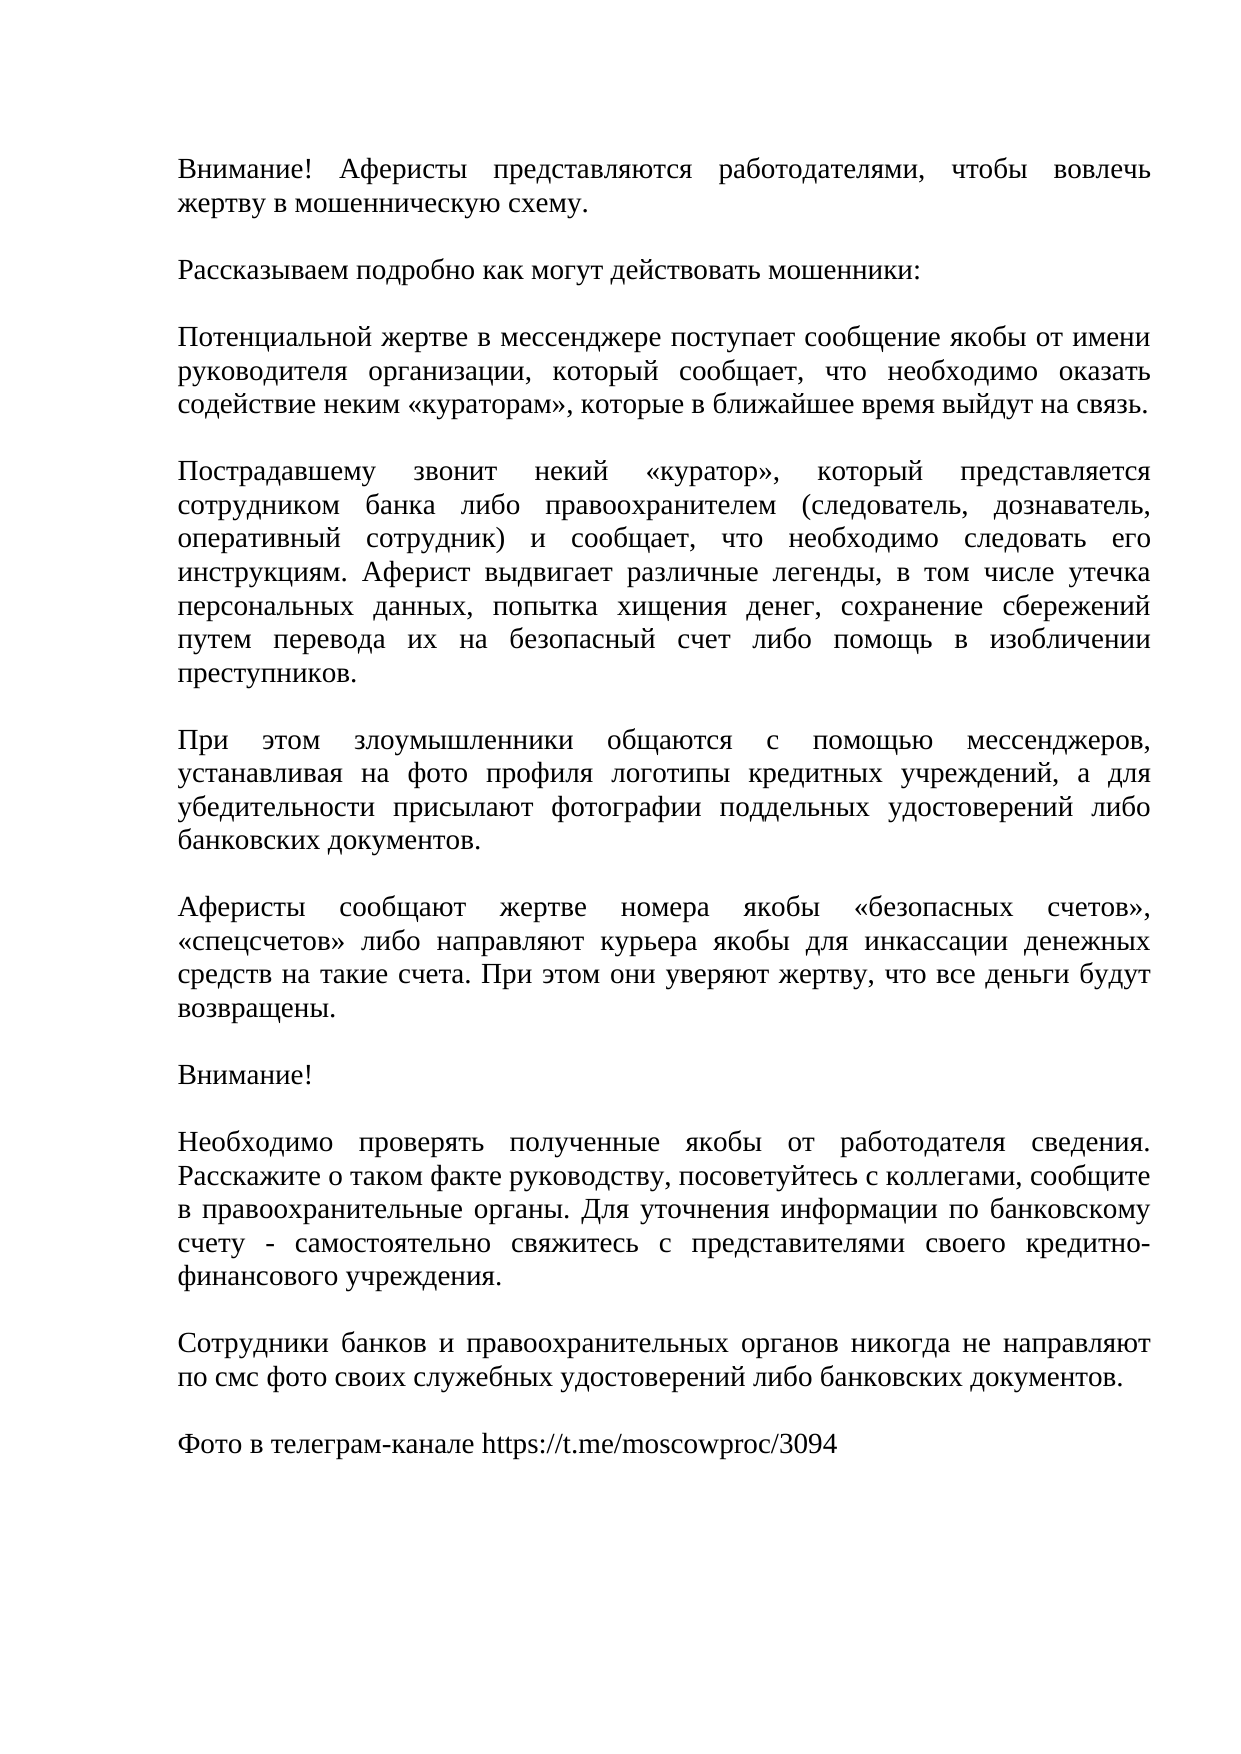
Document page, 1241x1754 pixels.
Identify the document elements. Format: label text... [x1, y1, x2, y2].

text Внимание! [177, 1057, 1152, 1091]
text Пострадавшему звонит некий «куратор», который представляется сотрудником банка либо правоохранителем (следователь, дознаватель, оперативный сотрудник) и сообщает, что необходимо следовать его инструкциям. Аферист выдвигает различные легенды, в том числе утечка персональных данных, попытка хищения денег, сохранение сбережений путем перевода их на безопасный счет либо помощь в изобличении преступников. [177, 453, 1152, 688]
text Рассказываем подробно как могут действовать мошенники: [177, 252, 1152, 286]
text Аферисты сообщают жертве номера якобы «безопасных счетов», «спецсчетов» либо направляют курьера якобы для инкассации денежных средств на такие счета. При этом они уверяют жертву, что все деньги будут возвращены. [177, 889, 1152, 1024]
text Фото в телеграм-канале https://t.me/moscowproc/3094 [177, 1426, 1152, 1460]
text Потенциальной жертве в мессенджере поступает сообщение якобы от имени руководителя организации, который сообщает, что необходимо оказать содействие неким «кураторам», которые в ближайшее время выйдут на связь. [177, 319, 1152, 420]
text Сотрудники банков и правоохранительных органов никогда не направляют по смс фото своих служебных удостоверений либо банковских документов. [177, 1326, 1152, 1393]
text Внимание! Аферисты представляются работодателями, чтобы вовлечь жертву в мошенническую схему. [177, 152, 1152, 219]
text При этом злоумышленники общаются с помощью мессенджеров, устанавливая на фото профиля логотипы кредитных учреждений, а для убедительности присылают фотографии поддельных удостоверений либо банковских документов. [177, 722, 1152, 856]
text Необходимо проверять полученные якобы от работодателя сведения. Расскажите о таком факте руководству, посоветуйтесь с коллегами, сообщите в правоохранительные органы. Для уточнения информации по банковскому счету - самостоятельно свяжитесь с представителями своего кредитно-финансового учреждения. [177, 1124, 1152, 1292]
